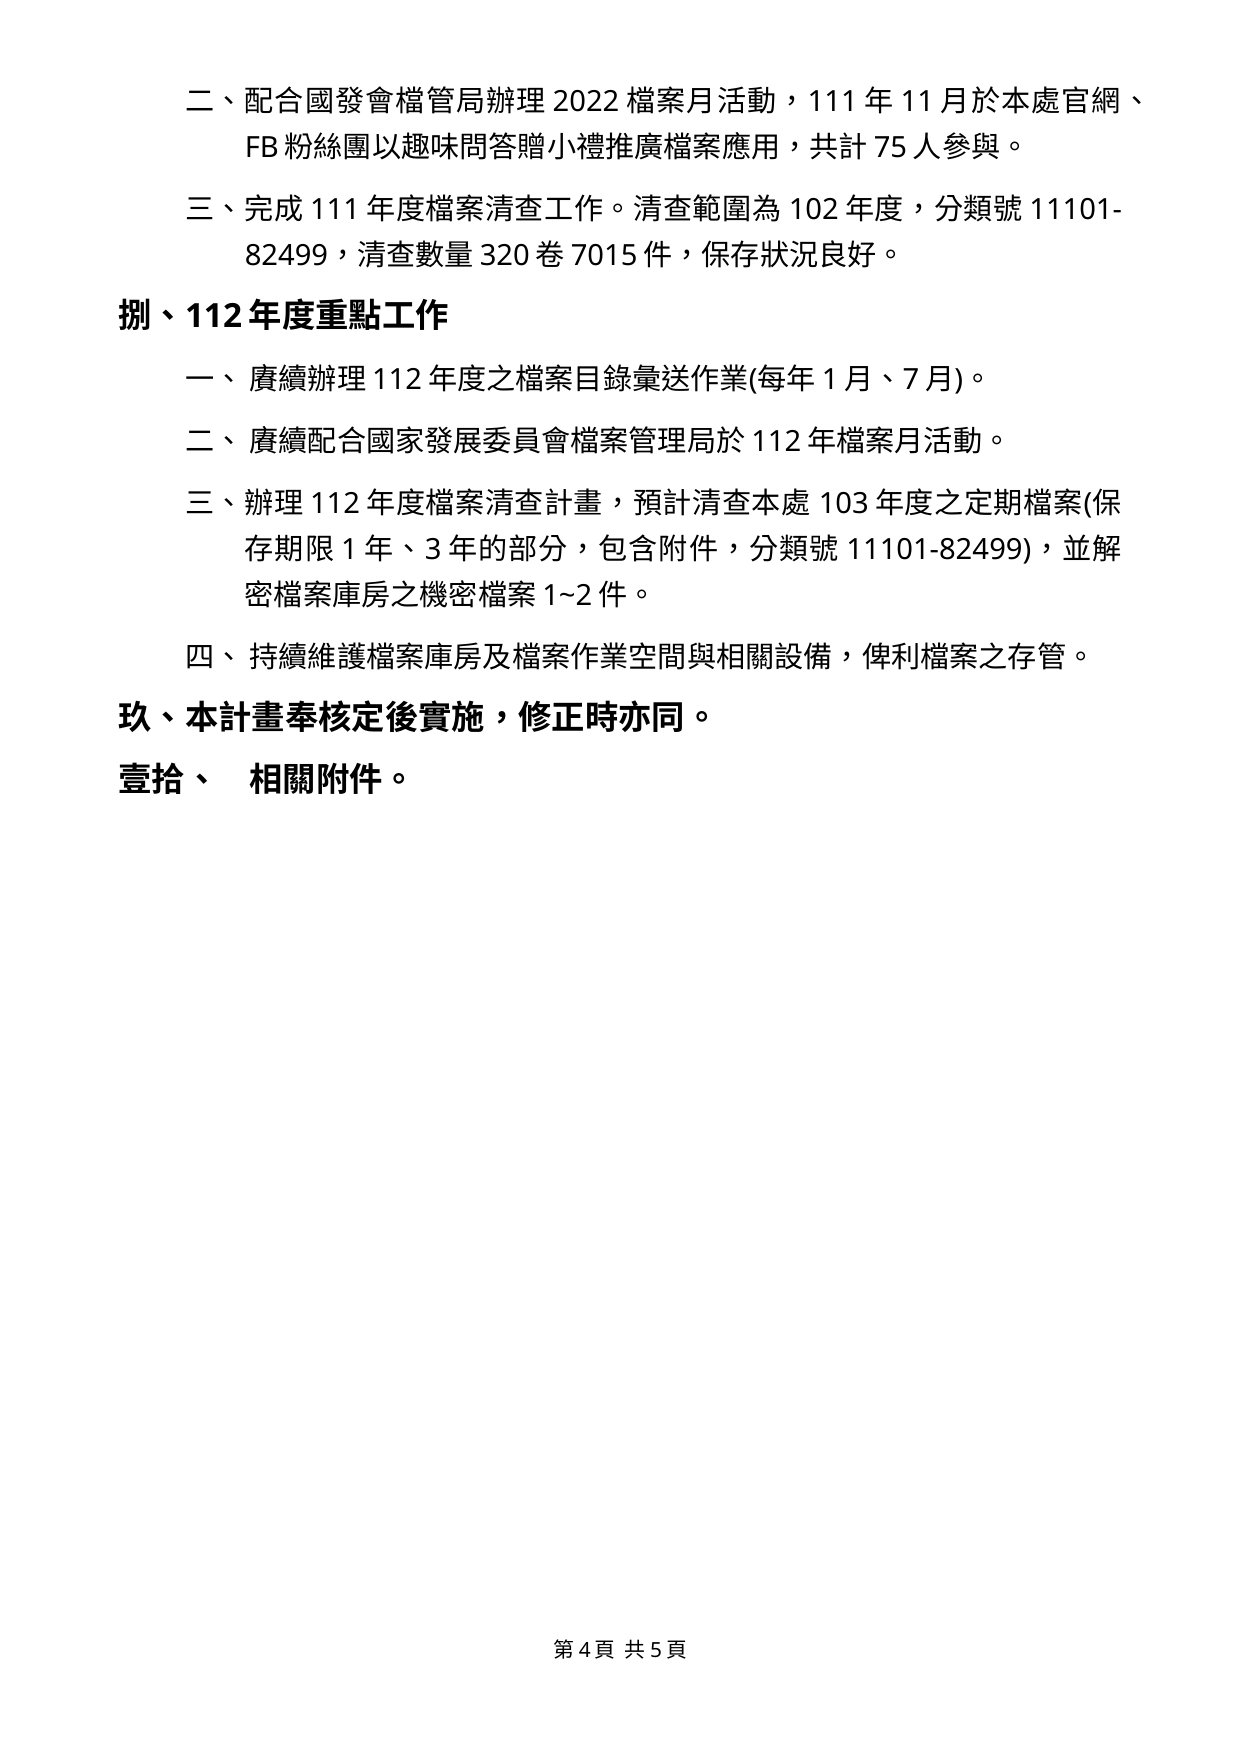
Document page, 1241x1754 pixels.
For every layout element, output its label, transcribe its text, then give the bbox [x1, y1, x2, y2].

list 相關附件。 [118, 755, 1122, 801]
text 玖、本計畫奉核定後實施，修正時亦同。 [118, 693, 1122, 739]
list 辦理112年度檔案清查計畫，預計清查本處103年度之定期檔案(保存期限1年、3年的部分，包含附件，分類號11101-82499)，並解密檔案庫房之機密檔案1~2件。 [185, 477, 1122, 614]
list 賡續辦理112年度之檔案目錄彙送作業(每年1月、7月)。 [185, 353, 1122, 399]
list 持續維護檔案庫房及檔案作業空間與相關設備，俾利檔案之存管。 [185, 631, 1122, 677]
list 賡續配合國家發展委員會檔案管理局於112年檔案月活動。 [185, 415, 1122, 461]
list 完成111年度檔案清查工作。清查範圍為102年度，分類號11101-82499，清查數量320卷7015件，保存狀況良好。 [185, 183, 1122, 274]
text 捌、112年度重點工作 [118, 291, 1122, 337]
list 配合國發會檔管局辦理2022檔案月活動，111年11月於本處官網、FB粉絲團以趣味問答贈小禮推廣檔案應用，共計75人參與。 [185, 75, 1122, 167]
